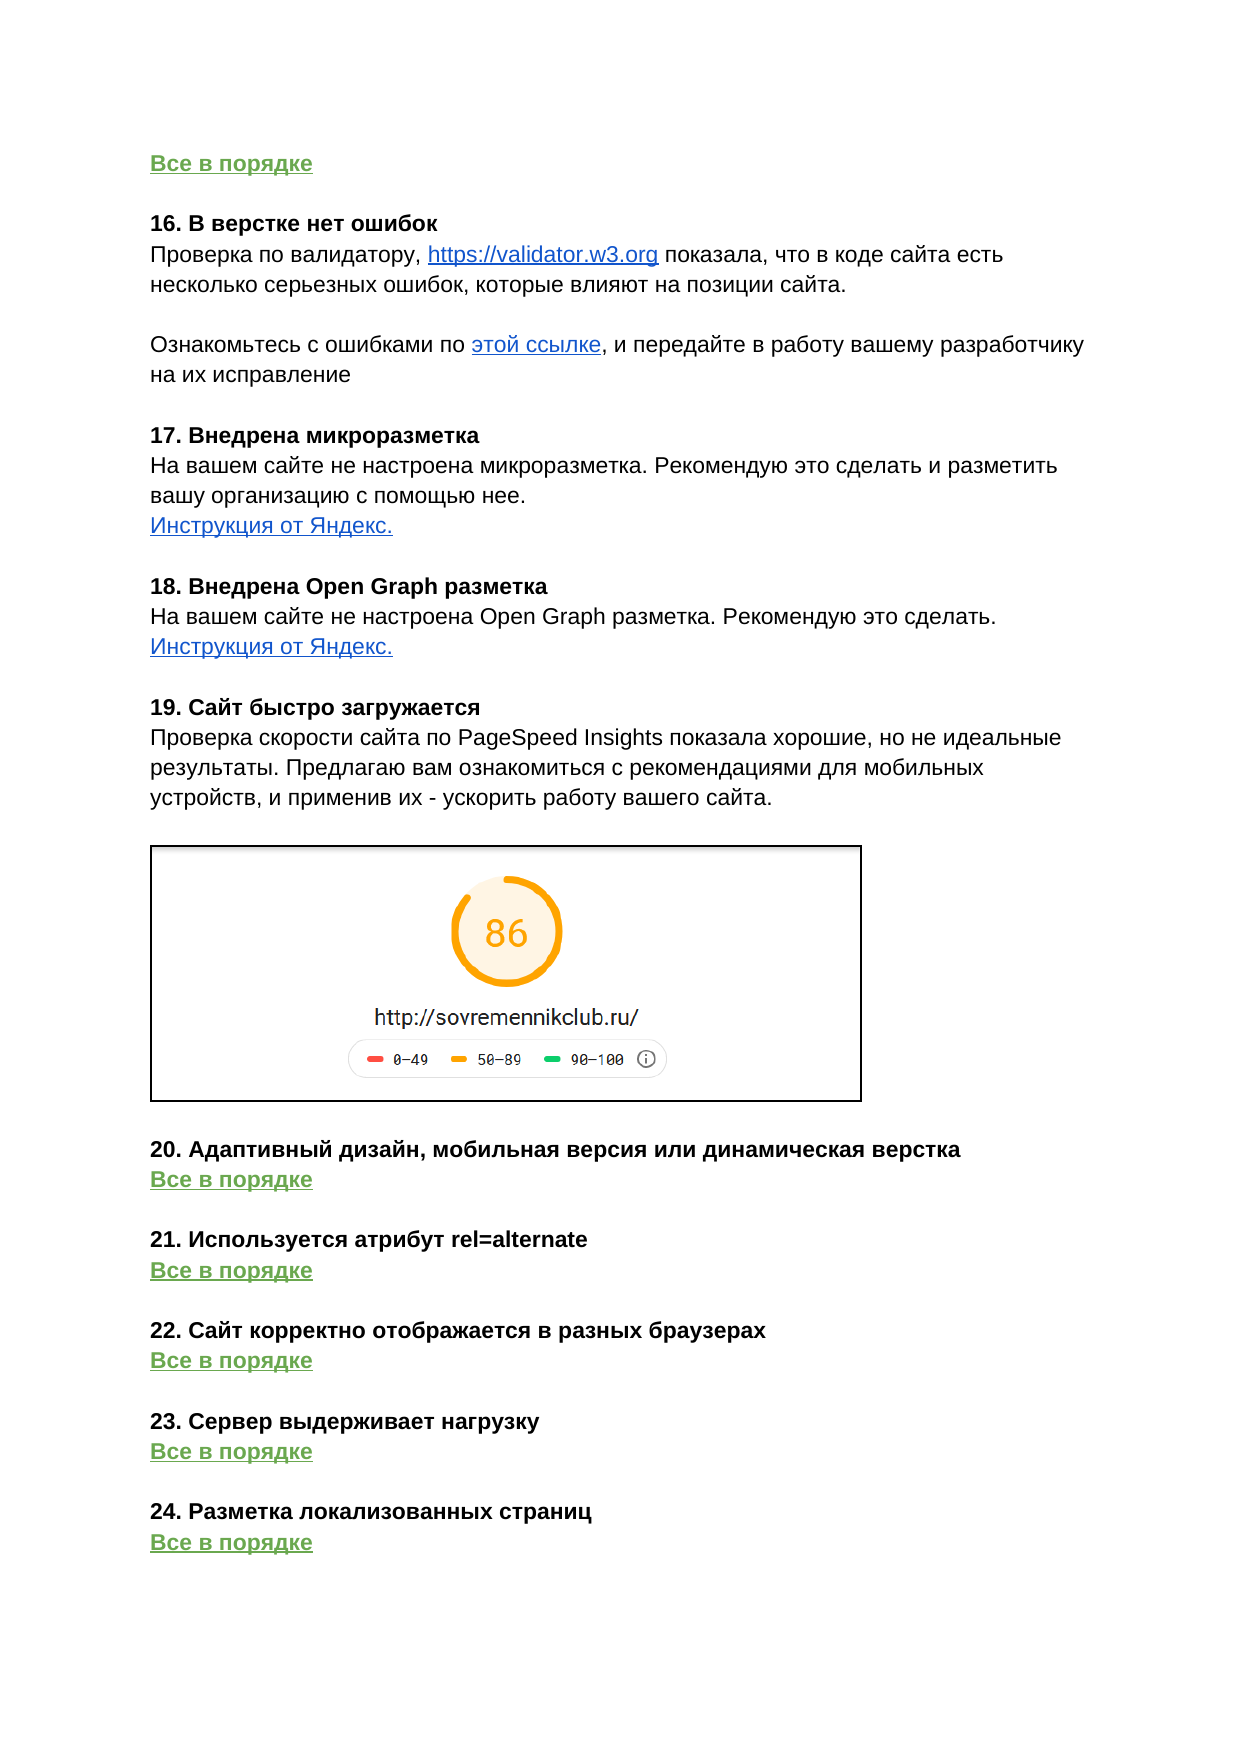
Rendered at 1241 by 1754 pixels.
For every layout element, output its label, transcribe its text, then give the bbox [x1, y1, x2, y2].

text На вашем сайте не настроена Open Graph разметка. Рекомендую это сделать. Инструкция от Яндекс. [150, 603, 1090, 660]
text Все в порядке [150, 1438, 1090, 1464]
text Все в порядке [150, 1528, 1090, 1555]
text На вашем сайте не настроена микроразметка. Рекомендую это сделать и разметить вашу организацию с помощью нее. Инструкция от Яндекс. [150, 452, 1090, 539]
text Все в порядке [150, 1166, 1090, 1192]
text 19. Сайт быстро загружается [150, 694, 1090, 720]
text Проверка скорости сайта по PageSpeed Insights показала хорошие, но не идеальные результаты. Предлагаю вам ознакомиться с рекомендациями для мобильных устройств, и применив их - ускорить работу вашего сайта. [150, 724, 1090, 811]
text 17. Внедрена микроразметка [150, 422, 1090, 448]
text 22. Сайт корректно отображается в разных браузерах [150, 1317, 1090, 1343]
text 18. Внедрена Open Graph разметка [150, 573, 1090, 599]
text 16. В верстке нет ошибок [150, 210, 1090, 237]
text 23. Сервер выдерживает нагрузку [150, 1408, 1090, 1434]
text 20. Адаптивный дизайн, мобильная версия или динамическая верстка [150, 1136, 1090, 1162]
text Все в порядке [150, 150, 1090, 176]
picture [152, 847, 860, 1100]
text 24. Разметка локализованных страниц [150, 1498, 1090, 1525]
text Все в порядке [150, 1347, 1090, 1374]
text Все в порядке [150, 1257, 1090, 1283]
text 21. Используется атрибут rel=alternate [150, 1226, 1090, 1253]
text Проверка по валидатору, https://validator.w3.org показала, что в коде сайта есть несколько серьезных ошибок, которые влияют на позиции сайта. Ознакомьтесь с ошибками по этой ссылке, и передайте в работу вашему разработчику на их исправление [150, 241, 1090, 388]
